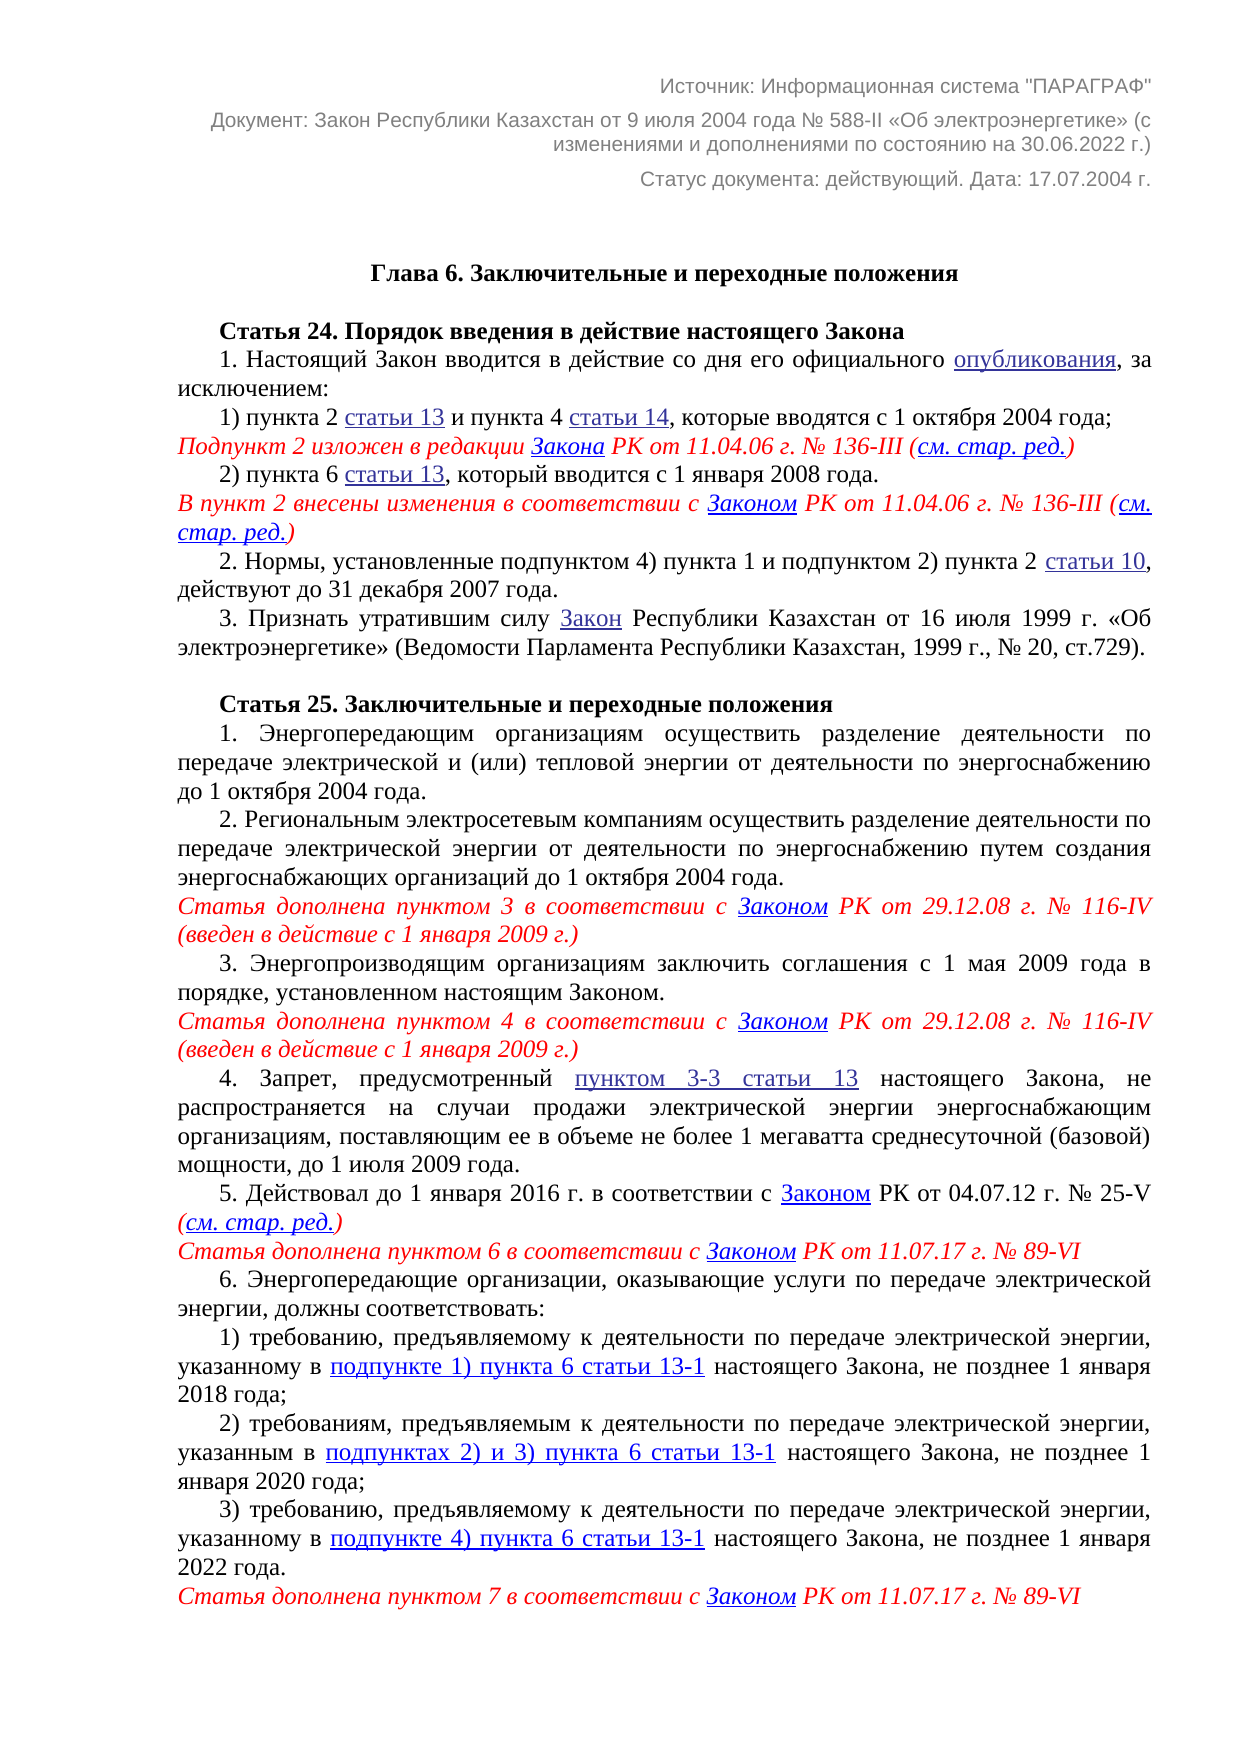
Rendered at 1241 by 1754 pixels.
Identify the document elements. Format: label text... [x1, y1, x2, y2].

text 3) требованию, предъявляемому к деятельности по передаче электрической энергии, указанному в подпункте 4) пункта 6 статьи 13-1 настоящего Закона, не позднее 1 января 2022 года. [177, 1494, 1152, 1581]
text Подпункт 2 изложен в редакции Закона РК от 11.04.06 г. № 136-III (см. стар. ред.) [177, 431, 1152, 459]
text В пункт 2 внесены изменения в соответствии с Законом РК от 11.04.06 г. № 136-III (см. стар. ред.) [177, 488, 1152, 546]
text 2) требованиям, предъявляемым к деятельности по передаче электрической энергии, указанным в подпунктах 2) и 3) пункта 6 статьи 13-1 настоящего Закона, не позднее 1 января 2020 года; [177, 1408, 1152, 1494]
text Статья 25. Заключительные и переходные положения [219, 689, 1152, 718]
text 3. Энергопроизводящим организациям заключить соглашения с 1 мая 2009 года в порядке, установленном настоящим Законом. [177, 948, 1152, 1006]
text Статья дополнена пунктом 7 в соответствии с Законом РК от 11.07.17 г. № 89-VI [177, 1581, 1152, 1609]
text 2) пункта 6 статьи 13, который вводится с 1 января 2008 года. [177, 459, 1152, 488]
text 6. Энергопередающие организации, оказывающие услуги по передаче электрической энергии, должны соответствовать: [177, 1264, 1152, 1322]
text 5. Действовал до 1 января 2016 г. в соответствии с Законом РК от 04.07.12 г. № 25-V (см. стар. ред.) [177, 1178, 1152, 1236]
text 1. Настоящий Закон вводится в действие со дня его официального опубликования, за исключением: [177, 344, 1152, 402]
text Статья дополнена пунктом 3 в соответствии с Законом РК от 29.12.08 г. № 116-IV (введен в действие с 1 января 2009 г.) [177, 891, 1152, 948]
text Глава 6. Заключительные и переходные положения [177, 258, 1152, 287]
text 1. Энергопередающим организациям осуществить разделение деятельности по передаче электрической и (или) тепловой энергии от деятельности по энергоснабжению до 1 октября 2004 года. [177, 718, 1152, 804]
text 2. Региональным электросетевым компаниям осуществить разделение деятельности по передаче электрической энергии от деятельности по энергоснабжению путем создания энергоснабжающих организаций до 1 октября 2004 года. [177, 804, 1152, 891]
text 4. Запрет, предусмотренный пунктом 3-3 статьи 13 настоящего Закона, не распространяется на случаи продажи электрической энергии энергоснабжающим организациям, поставляющим ее в объеме не более 1 мегаватта среднесуточной (базовой) мощности, до 1 июля 2009 года. [177, 1063, 1152, 1178]
text Статья дополнена пунктом 6 в соответствии с Законом РК от 11.07.17 г. № 89-VI [177, 1236, 1152, 1264]
text Статья дополнена пунктом 4 в соответствии с Законом РК от 29.12.08 г. № 116-IV (введен в действие с 1 января 2009 г.) [177, 1006, 1152, 1063]
text Статья 24. Порядок введения в действие настоящего Закона [219, 316, 1152, 344]
text 2. Нормы, установленные подпунктом 4) пункта 1 и подпунктом 2) пункта 2 статьи 10, действуют до 31 декабря 2007 года. [177, 546, 1152, 603]
text 1) пункта 2 статьи 13 и пункта 4 статьи 14, которые вводятся с 1 октября 2004 года; [177, 402, 1152, 431]
text 1) требованию, предъявляемому к деятельности по передаче электрической энергии, указанному в подпункте 1) пункта 6 статьи 13-1 настоящего Закона, не позднее 1 января 2018 года; [177, 1322, 1152, 1408]
text 3. Признать утратившим силу Закон Республики Казахстан от 16 июля 1999 г. «Об электроэнергетике» (Ведомости Парламента Республики Казахстан, 1999 г., № 20, ст.729). [177, 603, 1152, 661]
